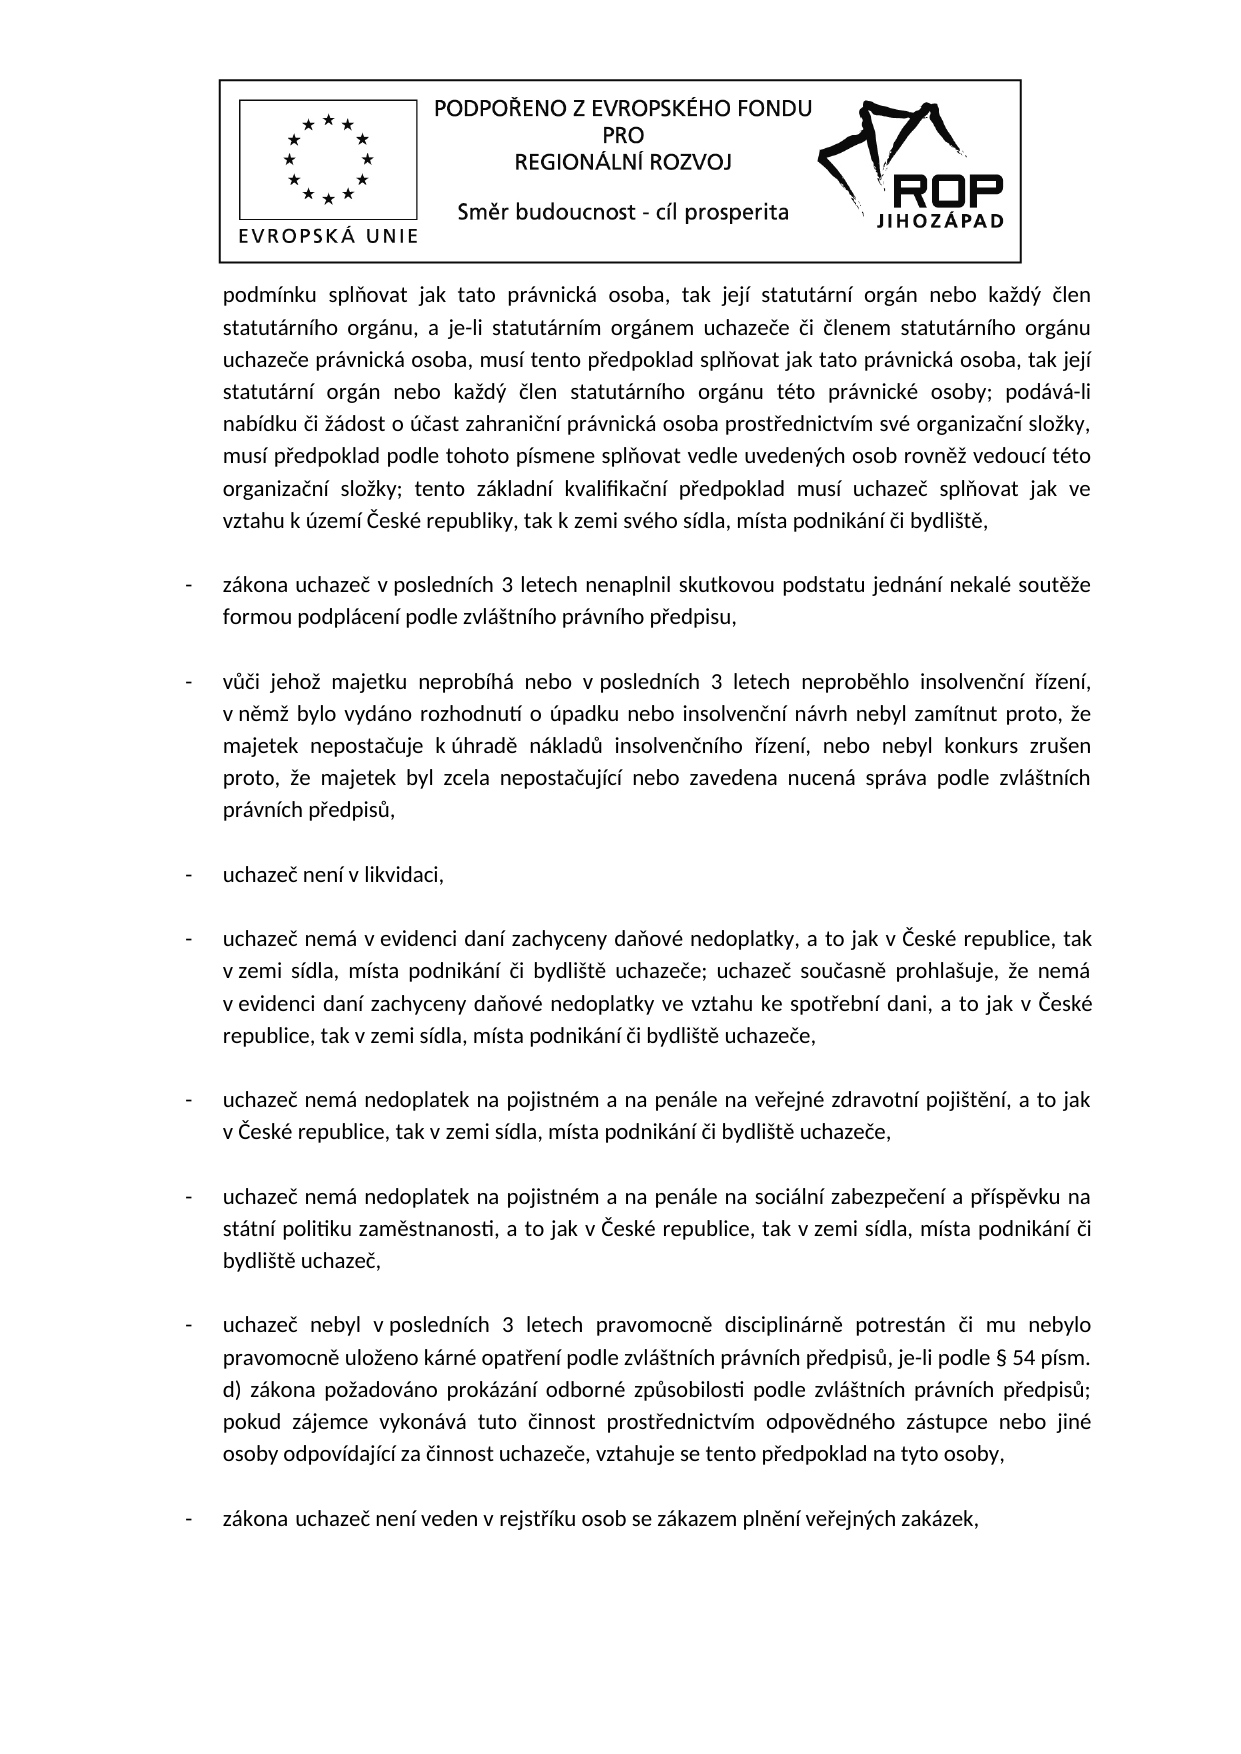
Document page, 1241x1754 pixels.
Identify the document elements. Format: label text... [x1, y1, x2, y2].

list zákona uchazeč v posledních 3 letech nenaplnil skutkovou podstatu jednání nekalé soutěže formou podplácení podle zvláštního právního předpisu, [185, 570, 1093, 631]
list uchazeč nemá v evidenci daní zachyceny daňové nedoplatky, a to jak v České republice, tak v zemi sídla, místa podnikání či bydliště uchazeče; uchazeč současně prohlašuje, že nemá v evidenci daní zachyceny daňové nedoplatky ve vztahu ke spotřební dani, a to jak v České republice, tak v zemi sídla, místa podnikání či bydliště uchazeče, [185, 924, 1093, 1049]
list vůči jehož majetku neprobíhá nebo v posledních 3 letech neproběhlo insolvenční řízení, v němž bylo vydáno rozhodnutí o úpadku nebo insolvenční návrh nebyl zamítnut proto, že majetek nepostačuje k úhradě nákladů insolvenčního řízení, nebo nebyl konkurs zrušen proto, že majetek byl zcela nepostačující nebo zavedena nucená správa podle zvláštních právních předpisů, [185, 667, 1093, 824]
list zákona uchazeč není veden v rejstříku osob se zákazem plnění veřejných zakázek, [185, 1504, 1093, 1532]
list uchazeč nebyl v posledních 3 letech pravomocně disciplinárně potrestán či mu nebylo pravomocně uloženo kárné opatření podle zvláštních právních předpisů, je-li podle § 54 písm. d) zákona požadováno prokázání odborné způsobilosti podle zvláštních právních předpisů; pokud zájemce vykonává tuto činnost prostřednictvím odpovědného zástupce nebo jiné osoby odpovídající za činnost uchazeče, vztahuje se tento předpoklad na tyto osoby, [185, 1311, 1093, 1467]
list uchazeč nemá nedoplatek na pojistném a na penále na veřejné zdravotní pojištění, a to jak v České republice, tak v zemi sídla, místa podnikání či bydliště uchazeče, [185, 1085, 1093, 1146]
list uchazeč není v likvidaci, [185, 860, 1093, 888]
picture [213, 73, 1027, 269]
list uchazeč nemá nedoplatek na pojistném a na penále na sociální zabezpečení a příspěvku na státní politiku zaměstnanosti, a to jak v České republice, tak v zemi sídla, místa podnikání či bydliště uchazeč, [185, 1182, 1093, 1274]
